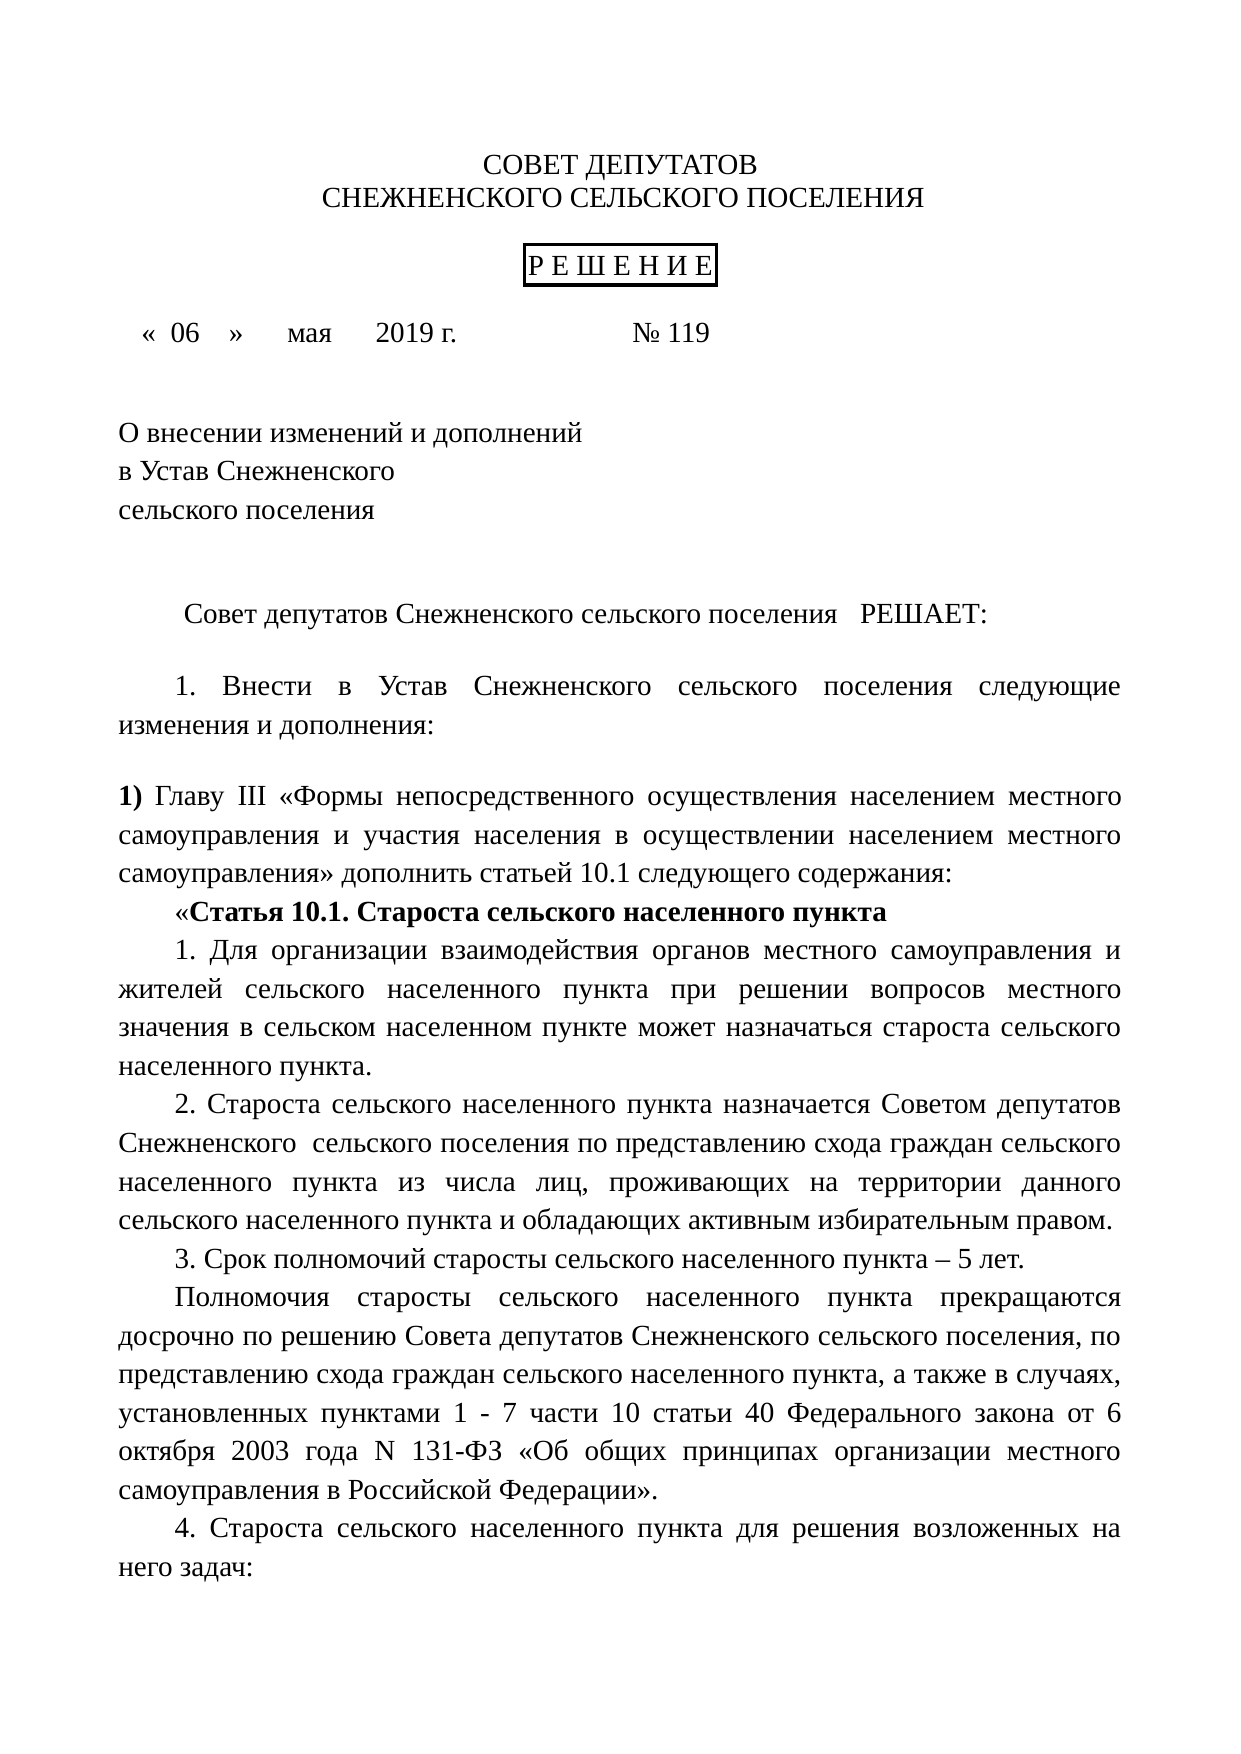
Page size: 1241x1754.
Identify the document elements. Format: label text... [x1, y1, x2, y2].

table_header СОВЕТ ДЕПУТАТОВ СНЕЖНЕНСКОГО СЕЛЬСКОГО ПОСЕЛЕНИЯ Р Е Ш Е Н И Е « 06 » мая 2019 г. № 119 [141, 147, 1099, 349]
text 4. Староста сельского населенного пункта для решения возложенных на него задач: [118, 1511, 1122, 1583]
text 2. Староста сельского населенного пункта назначается Советом депутатов Снежненского сельского поселения по представлению схода граждан сельского населенного пункта из числа лиц, проживающих на территории данного сельского населенного пункта и обладающих активным избирательным правом. [118, 1087, 1122, 1236]
text в Устав Снежненского [118, 453, 1122, 487]
text «Статья 10.1. Староста сельского населенного пункта [118, 894, 1122, 927]
text 1) Главу III «Формы непосредственного осуществления населением местного самоуправления и участия населения в осуществлении населением местного самоуправления» дополнить статьей 10.1 следующего содержания: [118, 778, 1122, 889]
text сельского поселения [118, 492, 1122, 526]
text О внесении изменений и дополнений [118, 415, 1122, 448]
text 3. Срок полномочий старосты сельского населенного пункта – 5 лет. [118, 1241, 1122, 1274]
text Полномочия старосты сельского населенного пункта прекращаются досрочно по решению Совета депутатов Снежненского сельского поселения, по представлению схода граждан сельского населенного пункта, а также в случаях, установленных пунктами 1 - 7 части 10 статьи 40 Федерального закона от 6 октября 2003 года N 131-ФЗ «Об общих принципах организации местного самоуправления в Российской Федерации». [118, 1279, 1122, 1506]
text 1. Для организации взаимодействия органов местного самоуправления и жителей сельского населенного пункта при решении вопросов местного значения в сельском населенном пункте может назначаться староста сельского населенного пункта. [118, 932, 1122, 1082]
text Совет депутатов Снежненского сельского поселения РЕШАЕТ: [118, 597, 1122, 630]
text 1. Внести в Устав Снежненского сельского поселения следующие изменения и дополнения: [118, 668, 1122, 740]
